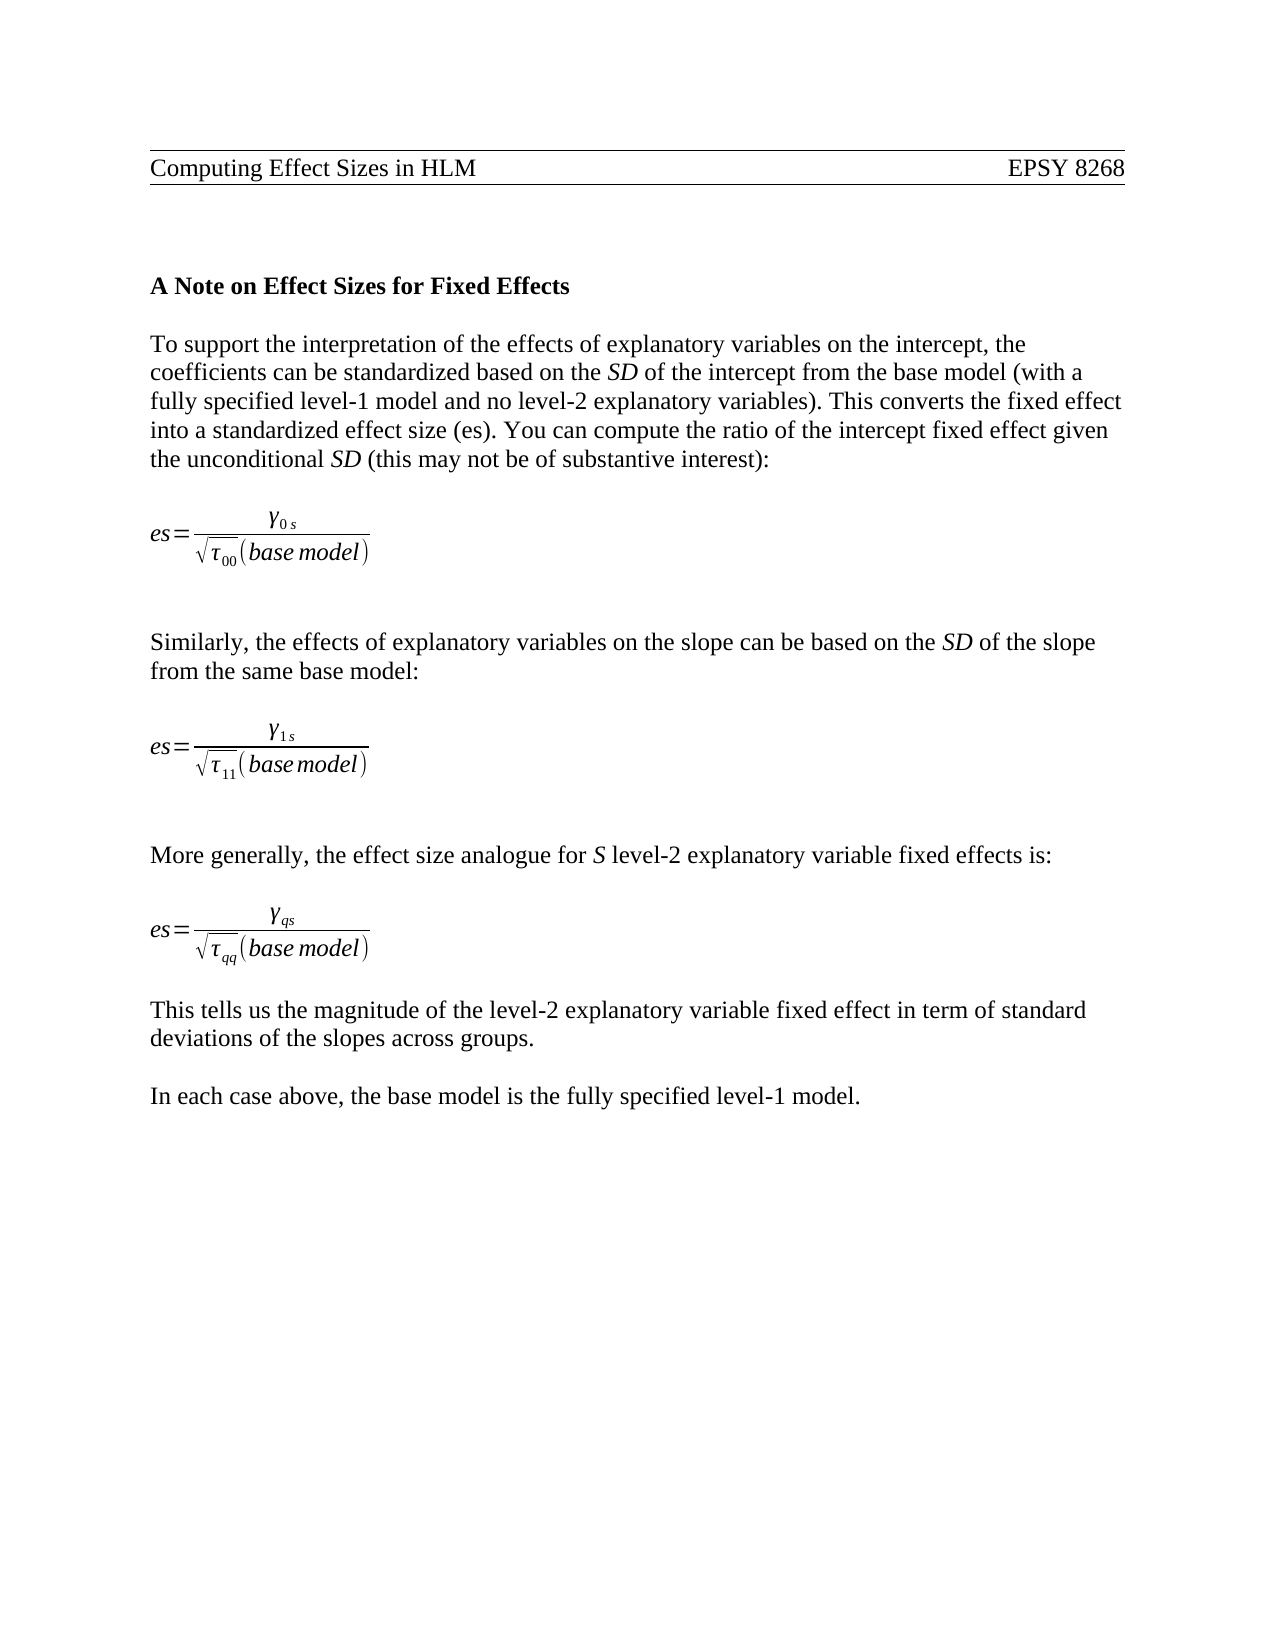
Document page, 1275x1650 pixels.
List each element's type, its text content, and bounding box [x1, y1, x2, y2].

text More generally, the effect size analogue for S level-2 explanatory variable fixed effects is: [150, 840, 1125, 868]
text A Note on Effect Sizes for Fixed Effects [150, 271, 1125, 300]
text This tells us the magnitude of the level-2 explanatory variable fixed effect in term of standard deviations of the slopes across groups. [150, 995, 1125, 1052]
text In each case above, the base model is the fully specified level-1 model. [150, 1081, 1125, 1110]
text To support the interpretation of the effects of explanatory variables on the intercept, the coefficients can be standardized based on the SD of the intercept from the base model (with a fully specified level-1 model and no level-2 explanatory variables). This converts the fixed effect into a standardized effect size (es). You can compute the ratio of the intercept fixed effect given the unconditional SD (this may not be of substantive interest): [150, 329, 1125, 472]
text Computing Effect Sizes in HLM EPSY 8268 [150, 151, 1125, 184]
text Similarly, the effects of explanatory variables on the slope can be based on the SD of the slope from the same base model: [150, 627, 1125, 685]
